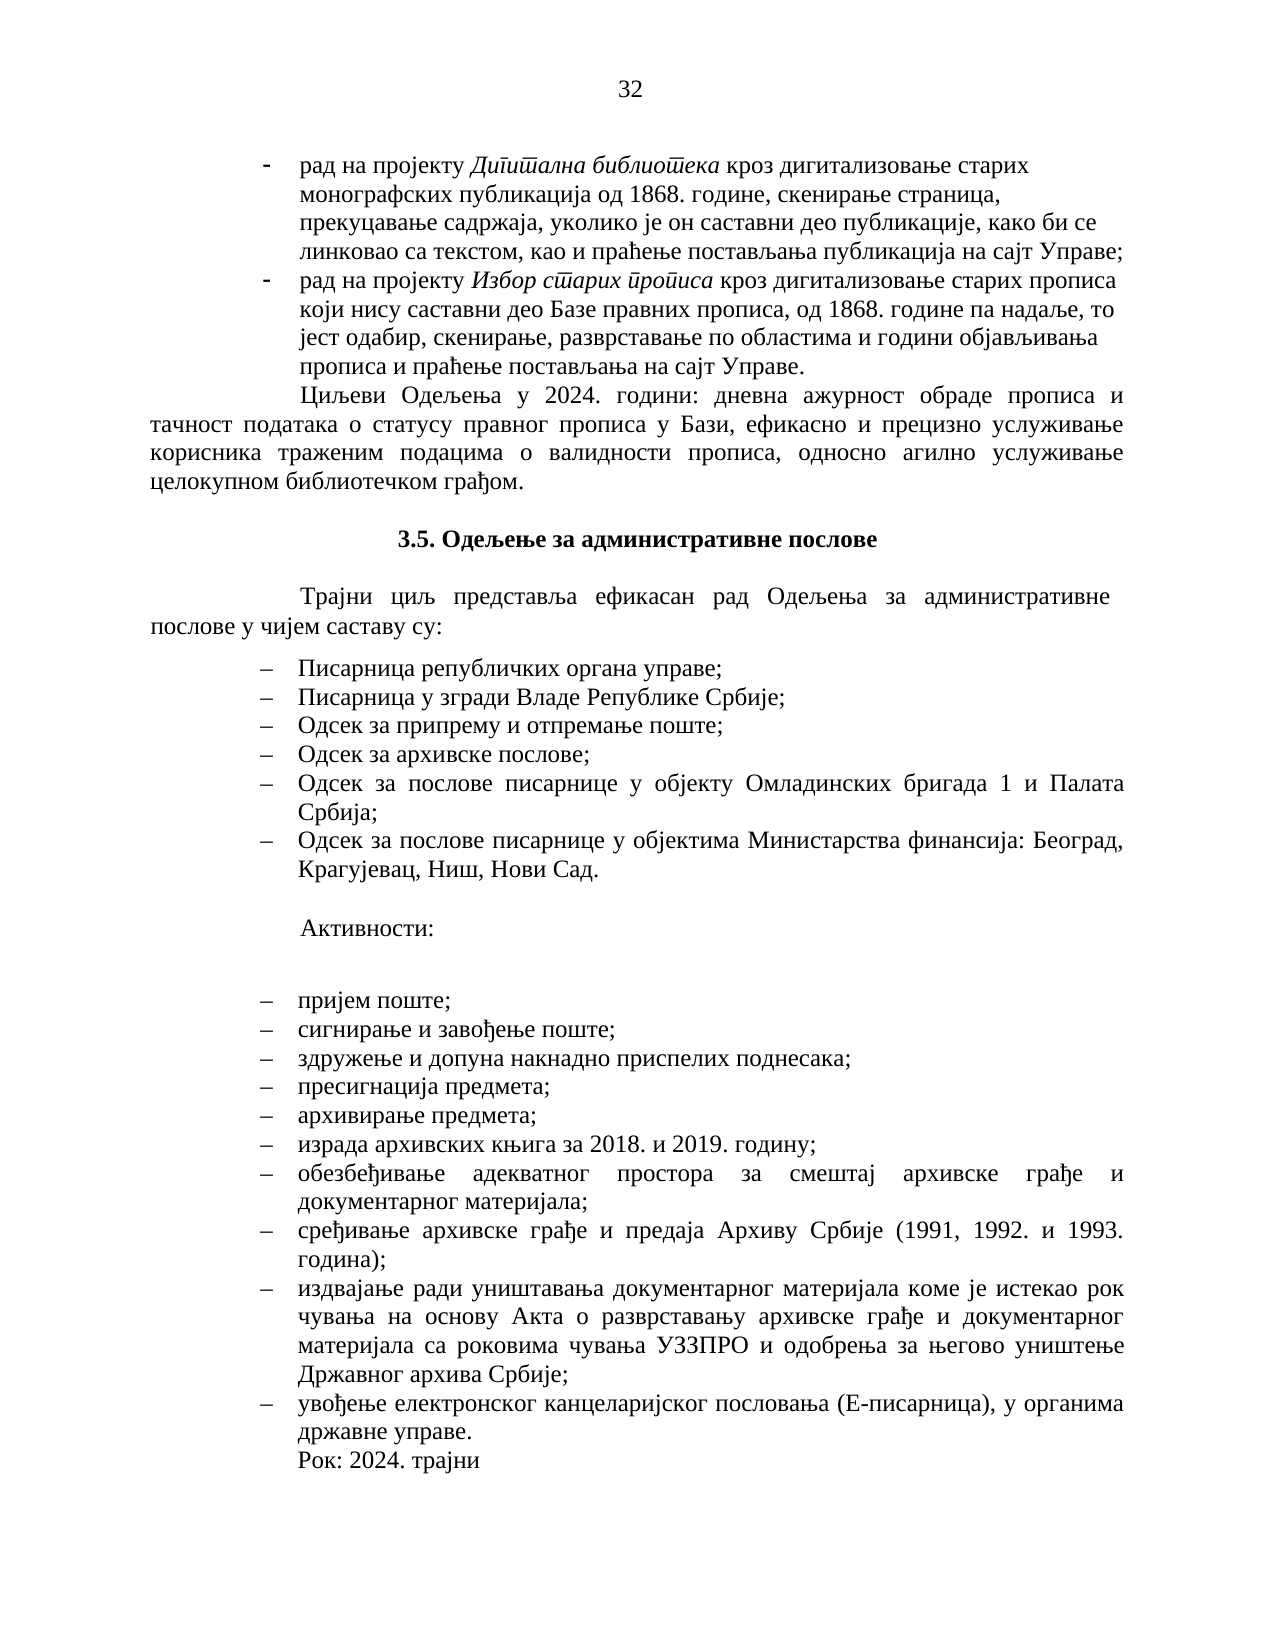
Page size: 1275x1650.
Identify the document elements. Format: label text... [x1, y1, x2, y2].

list Одсек за архивске послове; [260, 739, 1125, 768]
list пријем поште; [260, 985, 1125, 1014]
list пресигнација предмета; [260, 1071, 1125, 1100]
text Циљеви Одељења у 2024. години: дневна ажурност обраде прописа и тачност података о статусу правног прописа у Бази, ефикасно и прецизно услуживање корисника траженим подацима о валидности прописа, односно агилно услуживање целокупном библиотечком грађом. [150, 380, 1125, 495]
text Трајни циљ представља ефикасан рад Одељења за административне послове у чијем саставу су: [150, 581, 1111, 639]
list рад на пројекту Дигитална библиотека кроз дигитализовање старих монографских публикација од 1868. године, скенирање страница, прекуцавање садржаја, уколико је он саставни део публикације, како би се линковао са текстом, као и праћење постављања публикација на сајт Управе; [262, 150, 1125, 265]
list сигнирање и завођење поште; [260, 1014, 1125, 1043]
list Одсек за припрему и отпремање поште; [260, 710, 1125, 739]
list израда архивских књига за 2018. и 2019. годину; [260, 1129, 1125, 1158]
text Активности: [150, 913, 1111, 942]
list Одсек за послове писарнице у објекту Омладинских бригада 1 и Палата Србија; [260, 768, 1125, 825]
list обезбеђивање адекватног простора за смештај архивске грађе и документарног материјала; [260, 1158, 1125, 1215]
list Одсек за послове писарнице у објектима Министарства финансија: Београд, Крагујевац, Ниш, Нови Сад. [260, 825, 1125, 883]
list издвајање ради уништавања документарног материјала коме је истекао рок чувања на основу Акта о разврставању архивске грађе и документарног материјала са роковима чувања УЗЗПРО и одобрења за његово уништење Државног архива Србије; [260, 1273, 1125, 1388]
list рад на пројекту Избор старих прописа кроз дигитализовање старих прописа који нису саставни део Базе правних прописа, од 1868. године па надаље, то јест одабир, скенирање, разврставање по областима и години објављивања прописа и праћење постављања на сајт Управе. [262, 265, 1125, 380]
list здружење и допуна накнадно приспелих поднесака; [260, 1043, 1125, 1071]
text 3.5. Одељење за административне послове [150, 524, 1125, 552]
text Рок: 2024. трајни [297, 1445, 1111, 1474]
list сређивање архивске грађе и предаја Архиву Србије (1991, 1992. и 1993. година); [260, 1215, 1125, 1273]
list увођење електронског канцеларијског пословања (Е-писарница), у органима државне управе. [260, 1388, 1125, 1445]
list Писарница у згради Владе Републике Србије; [260, 682, 1125, 710]
list Писарница републичких органа управе; [260, 653, 1125, 682]
list архивирање предмета; [260, 1100, 1125, 1129]
